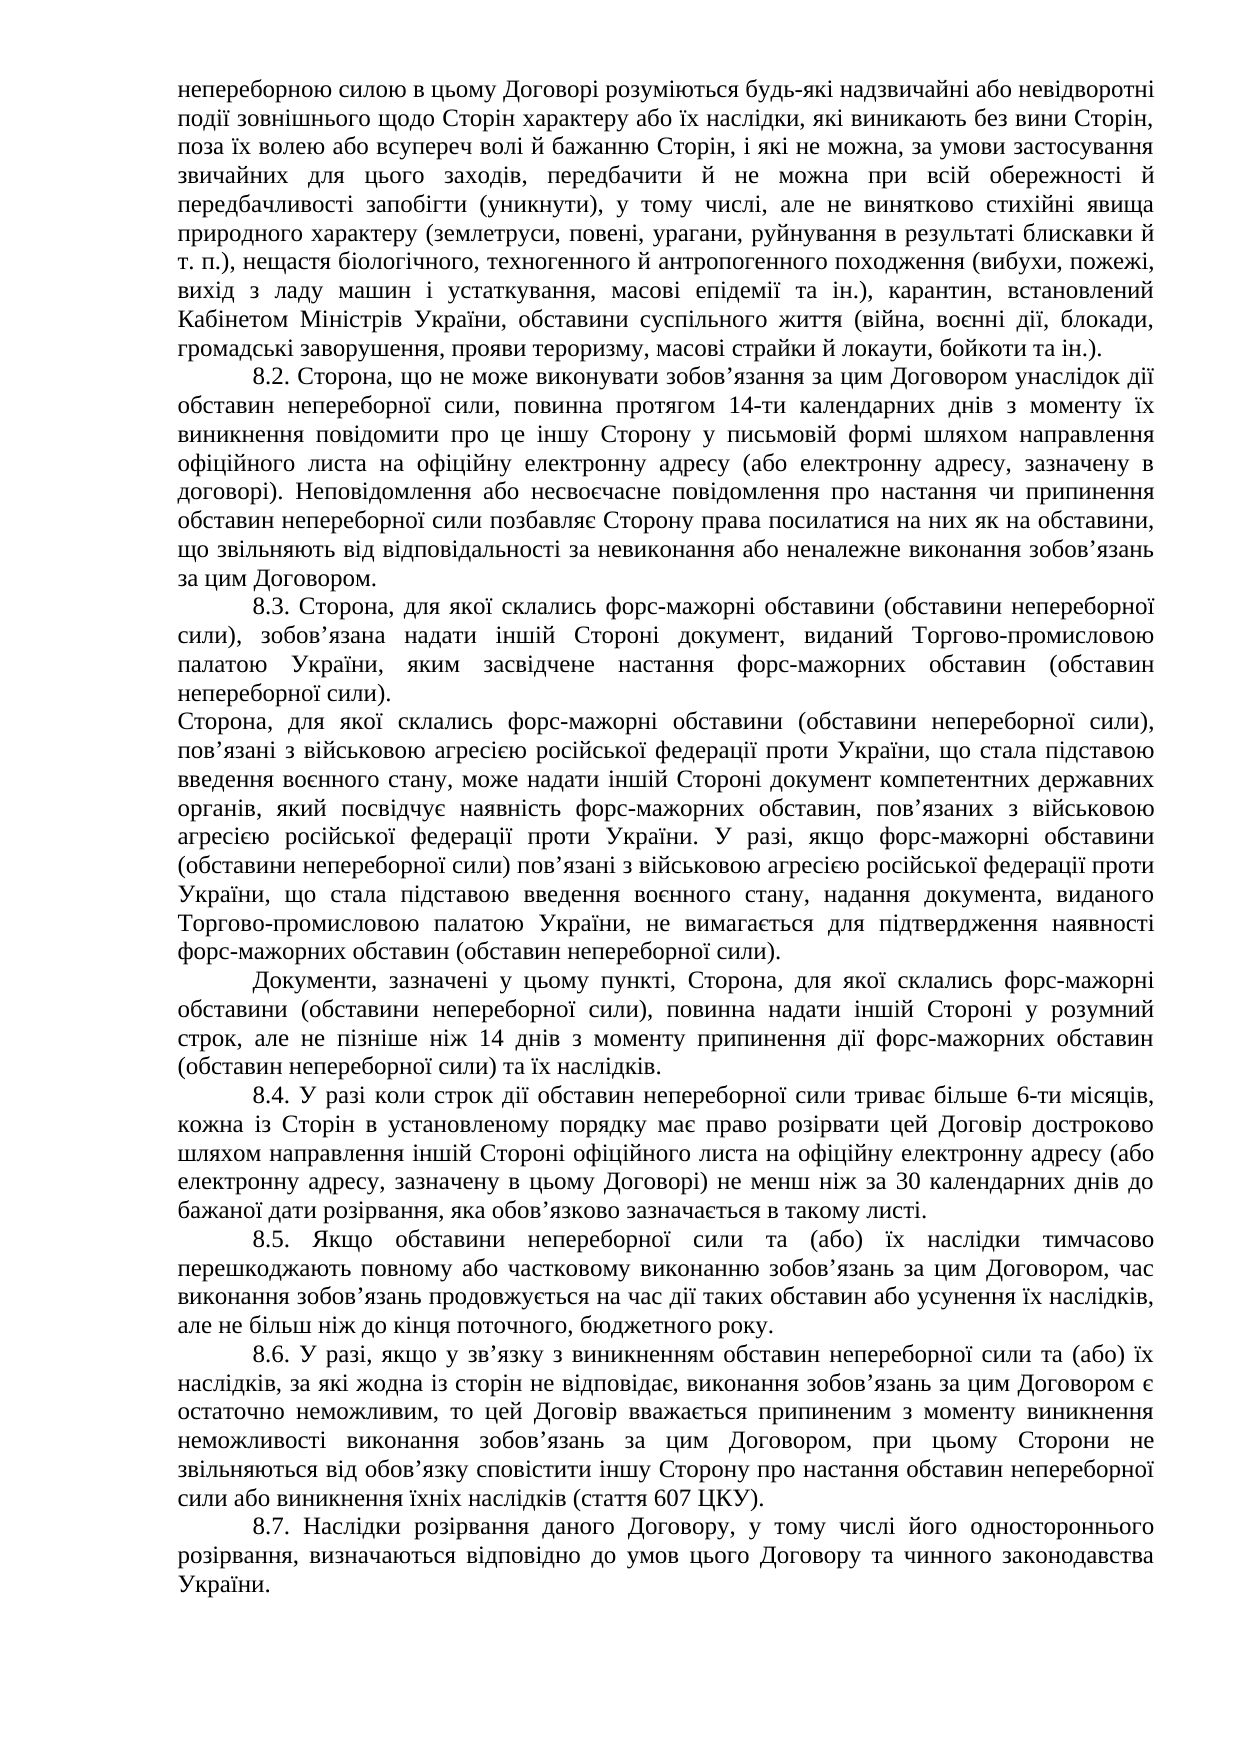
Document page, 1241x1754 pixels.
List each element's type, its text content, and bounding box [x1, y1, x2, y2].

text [177, 74, 1155, 361]
text Сторона, для якої склались форс-мажорні обставини (обставини непереборної сили), пов’язані з військовою агресією російської федерації проти України, що стала підставою введення воєнного стану, може надати іншій Стороні документ компетентних державних органів, який посвідчує наявність форс-мажорних обставин, пов’язаних з військовою агресією російської федерації проти України. У разі, якщо форс-мажорні обставини (обставини непереборної сили) пов’язані з військовою агресією російської федерації проти України, що стала підставою введення воєнного стану, надання документа, виданого Торгово-промисловою палатою України, не вимагається для підтвердження наявності форс-мажорних обставин (обставин непереборної сили). [177, 706, 1155, 965]
text 8.5. Якщо обставини непереборної сили та (або) їх наслідки тимчасово перешкоджають повному або частковому виконанню зобов’язань за цим Договором, час виконання зобов’язань продовжується на час дії таких обставин або усунення їх наслідків, але не більш ніж до кінця поточного, бюджетного року. [177, 1224, 1155, 1339]
text Документи, зазначені у цьому пункті, Сторона, для якої склались форс-мажорні обставини (обставини непереборної сили), повинна надати іншій Стороні у розумний строк, але не пізніше ніж 14 днів з моменту припинення дії форс-мажорних обставин (обставин непереборної сили) та їх наслідків. [177, 965, 1155, 1080]
text 8.3. Сторона, для якої склались форс-мажорні обставини (обставини непереборної сили), зобов’язана надати іншій Стороні документ, виданий Торгово-промисловою палатою України, яким засвідчене настання форс-мажорних обставин (обставин непереборної сили). [177, 591, 1155, 706]
text 8.6. У разі, якщо у зв’язку з виникненням обставин непереборної сили та (або) їх наслідків, за які жодна із сторін не відповідає, виконання зобов’язань за цим Договором є остаточно неможливим, то цей Договір вважається припиненим з моменту виникнення неможливості виконання зобов’язань за цим Договором, при цьому Сторони не звільняються від обов’язку сповістити іншу Сторону про настання обставин непереборної сили або виникнення їхніх наслідків (стаття 607 ЦКУ). [177, 1339, 1155, 1511]
text 8.7. Наслідки розірвання даного Договору, у тому числі його одностороннього розірвання, визначаються відповідно до умов цього Договору та чинного законодавства України. [177, 1511, 1155, 1598]
text 8.2. Сторона, що не може виконувати зобов’язання за цим Договором унаслідок дії обставин непереборної сили, повинна протягом 14-ти календарних днів з моменту їх виникнення повідомити про це іншу Сторону у письмовій формі шляхом направлення офіційного листа на офіційну електронну адресу (або електронну адресу, зазначену в договорі). Неповідомлення або несвоєчасне повідомлення про настання чи припинення обставин непереборної сили позбавляє Сторону права посилатися на них як на обставини, що звільняють від відповідальності за невиконання або неналежне виконання зобов’язань за цим Договором. [177, 361, 1155, 591]
text 8.4. У разі коли строк дії обставин непереборної сили триває більше 6-ти місяців, кожна із Сторін в установленому порядку має право розірвати цей Договір достроково шляхом направлення іншій Стороні офіційного листа на офіційну електронну адресу (або електронну адресу, зазначену в цьому Договорі) не менш ніж за 30 календарних днів до бажаної дати розірвання, яка обов’язково зазначається в такому листі. [177, 1080, 1155, 1224]
